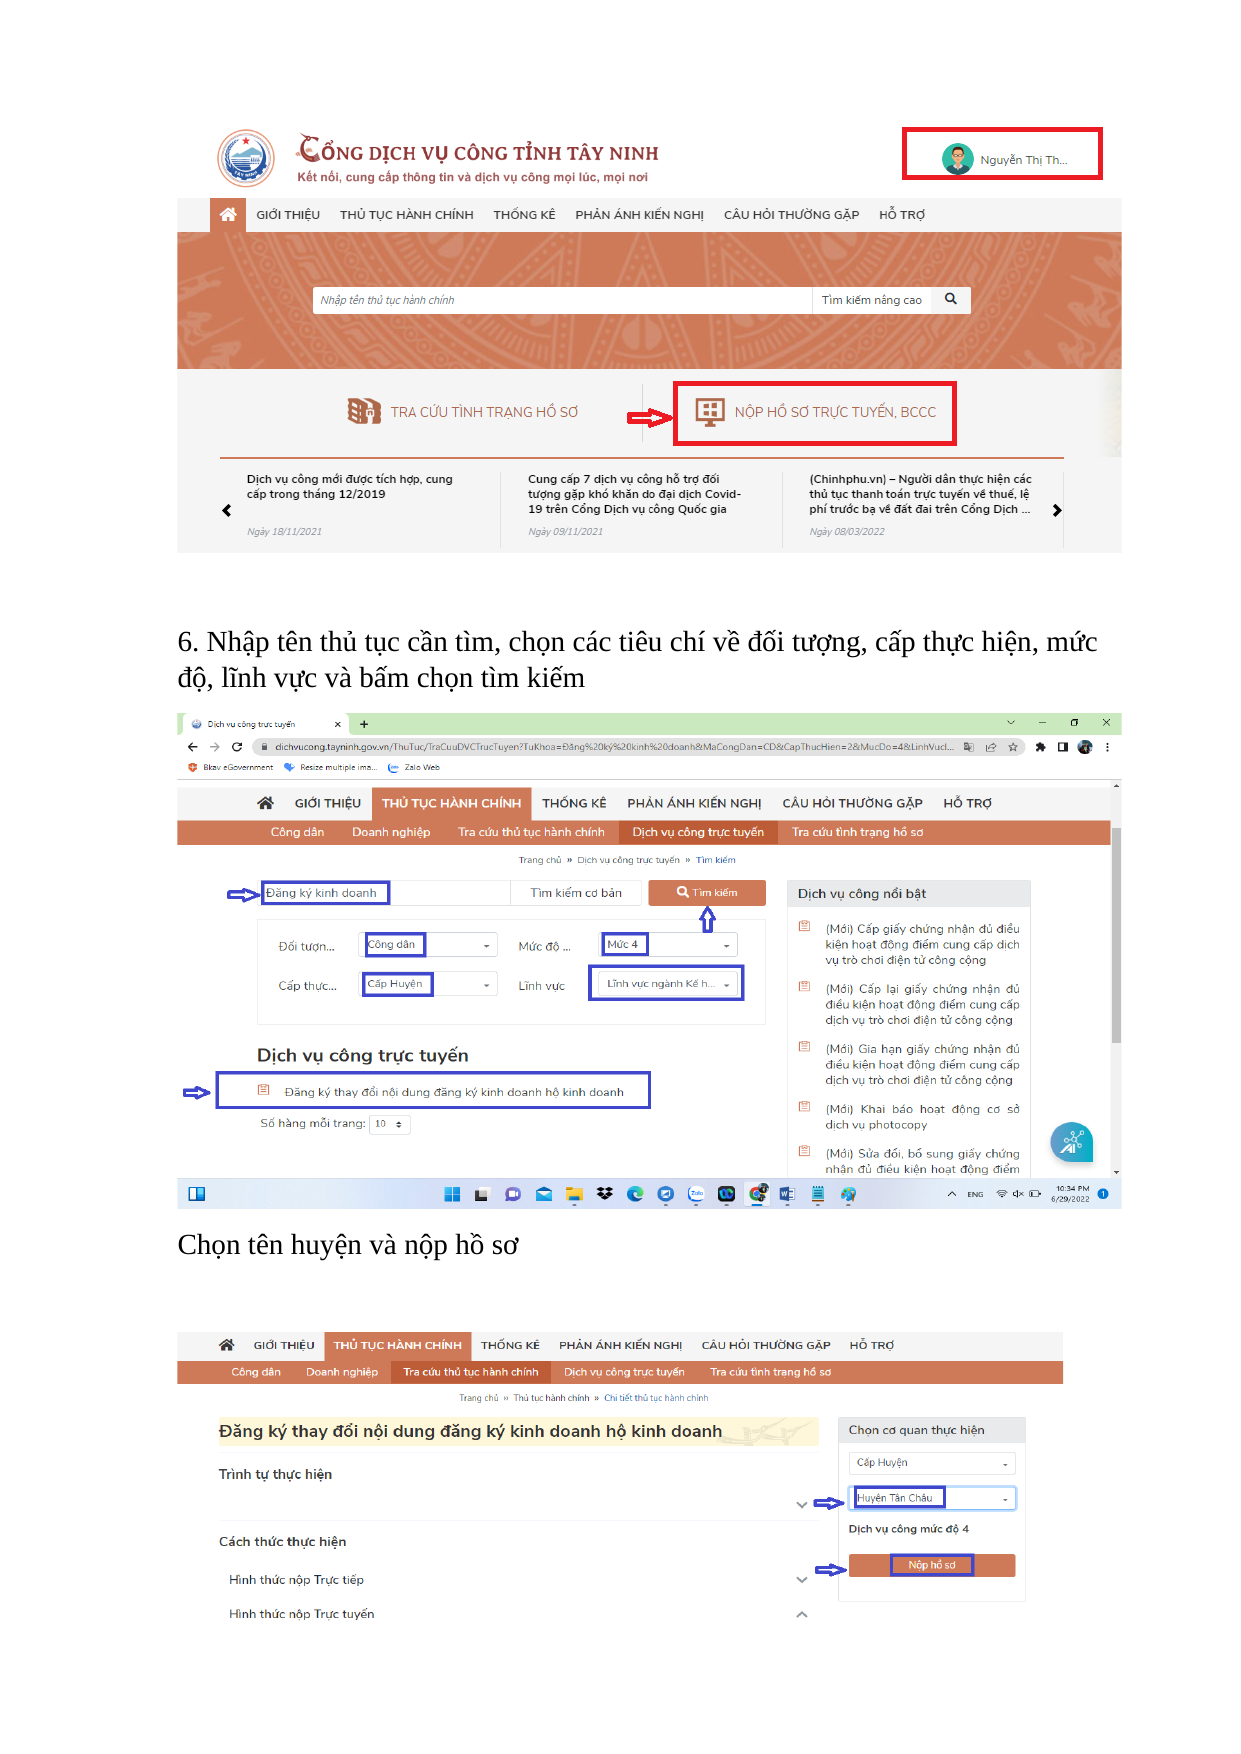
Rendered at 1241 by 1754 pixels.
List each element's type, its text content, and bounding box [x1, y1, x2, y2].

picture [177, 1332, 1064, 1624]
picture [177, 118, 1122, 553]
text Chọn tên huyện và nộp hồ sơ [177, 1227, 1122, 1261]
picture [177, 713, 1122, 1209]
text 6. Nhập tên thủ tục cần tìm, chọn các tiêu chí về đối tượng, cấp thực hiện, mức độ, lĩnh vực và bấm chọn tìm kiếm [177, 624, 1122, 694]
